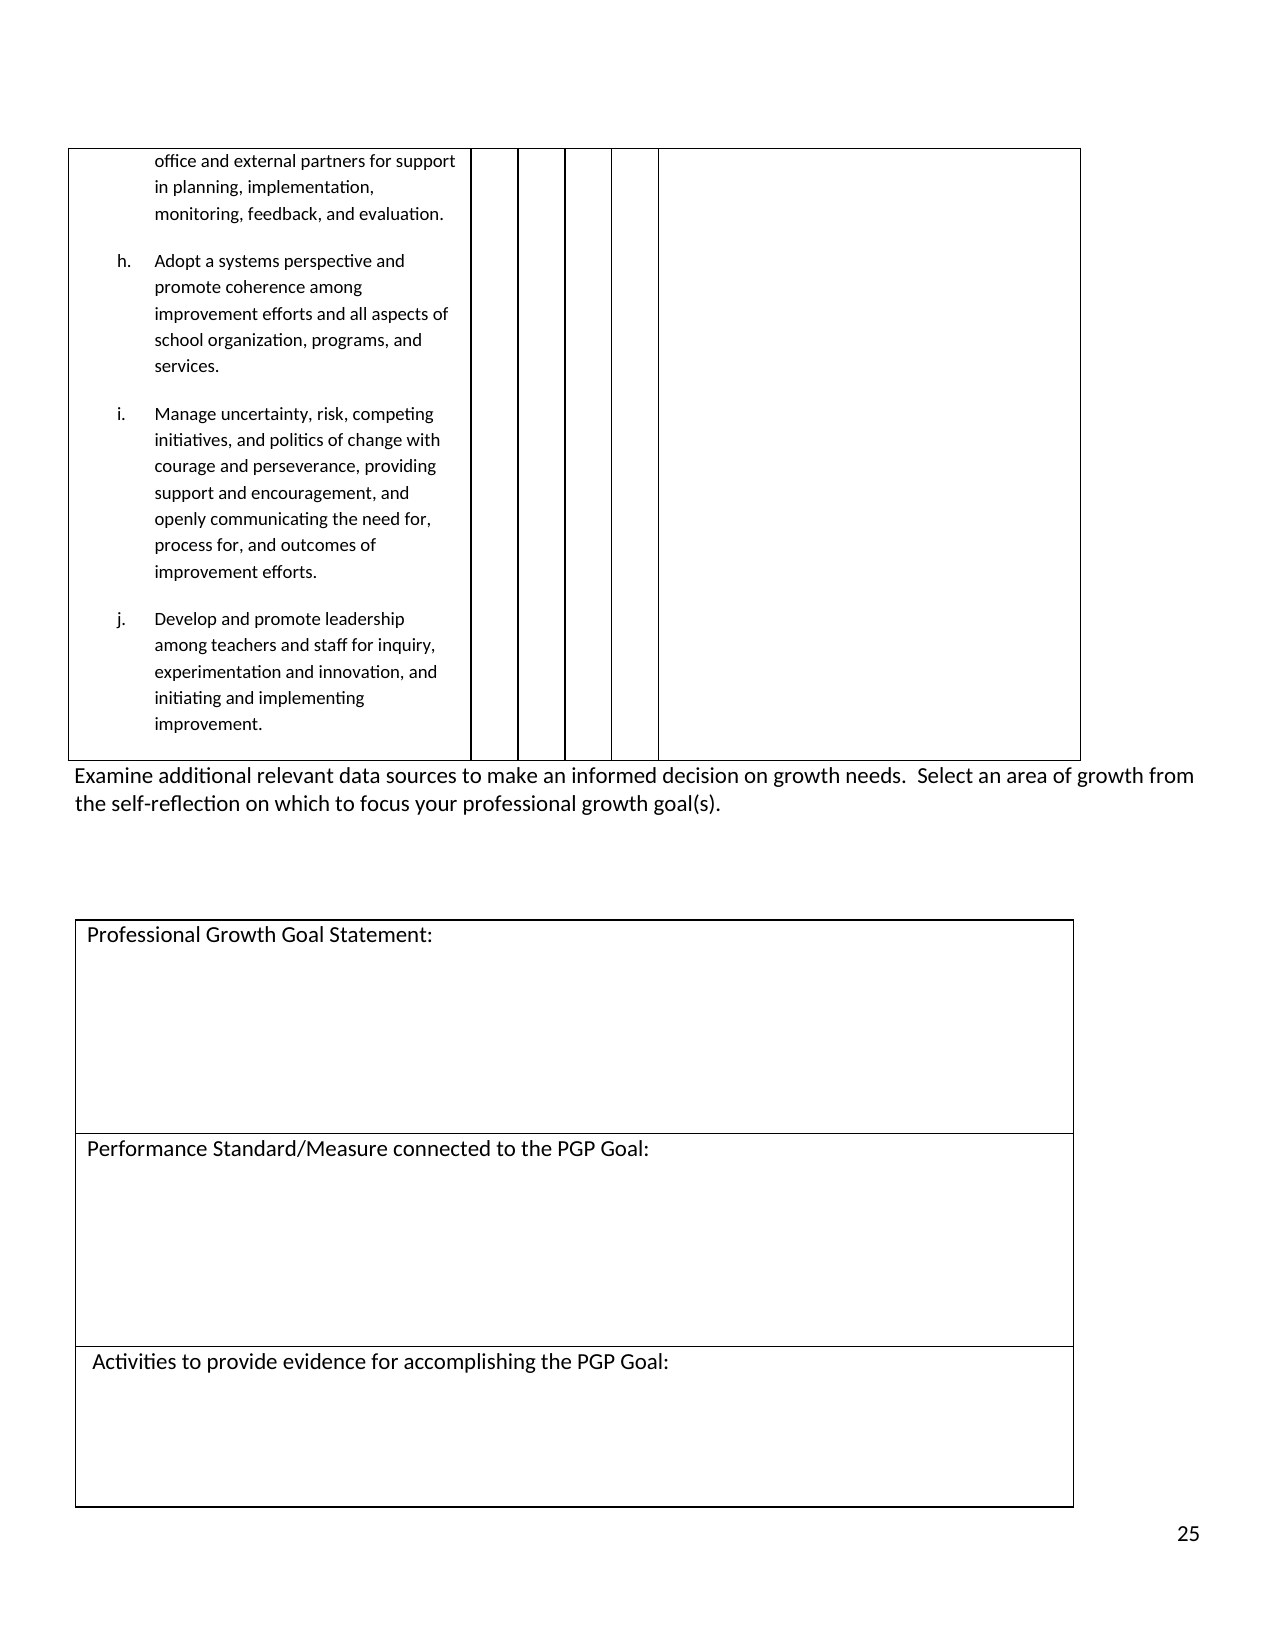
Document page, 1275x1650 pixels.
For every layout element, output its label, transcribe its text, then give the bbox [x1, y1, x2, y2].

table_cell [659, 149, 1080, 760]
table_cell I [472, 149, 517, 760]
table_cell E [612, 149, 658, 760]
table_cell Activities to provide evidence for accomplishing the PGP Goal: [76, 1347, 1073, 1506]
table_cell D [519, 149, 564, 760]
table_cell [69, 149, 470, 760]
table_header Professional Growth Goal Statement: [76, 921, 1073, 1132]
table_cell Performance Standard/Measure connected to the PGP Goal: [76, 1134, 1073, 1346]
table_cell A [566, 149, 611, 760]
text Examine additional relevant data sources to make an informed decision on growth needs. Select an area of growth from the self-reflection on which to focus your professional growth goal(s). [66, 761, 1200, 817]
